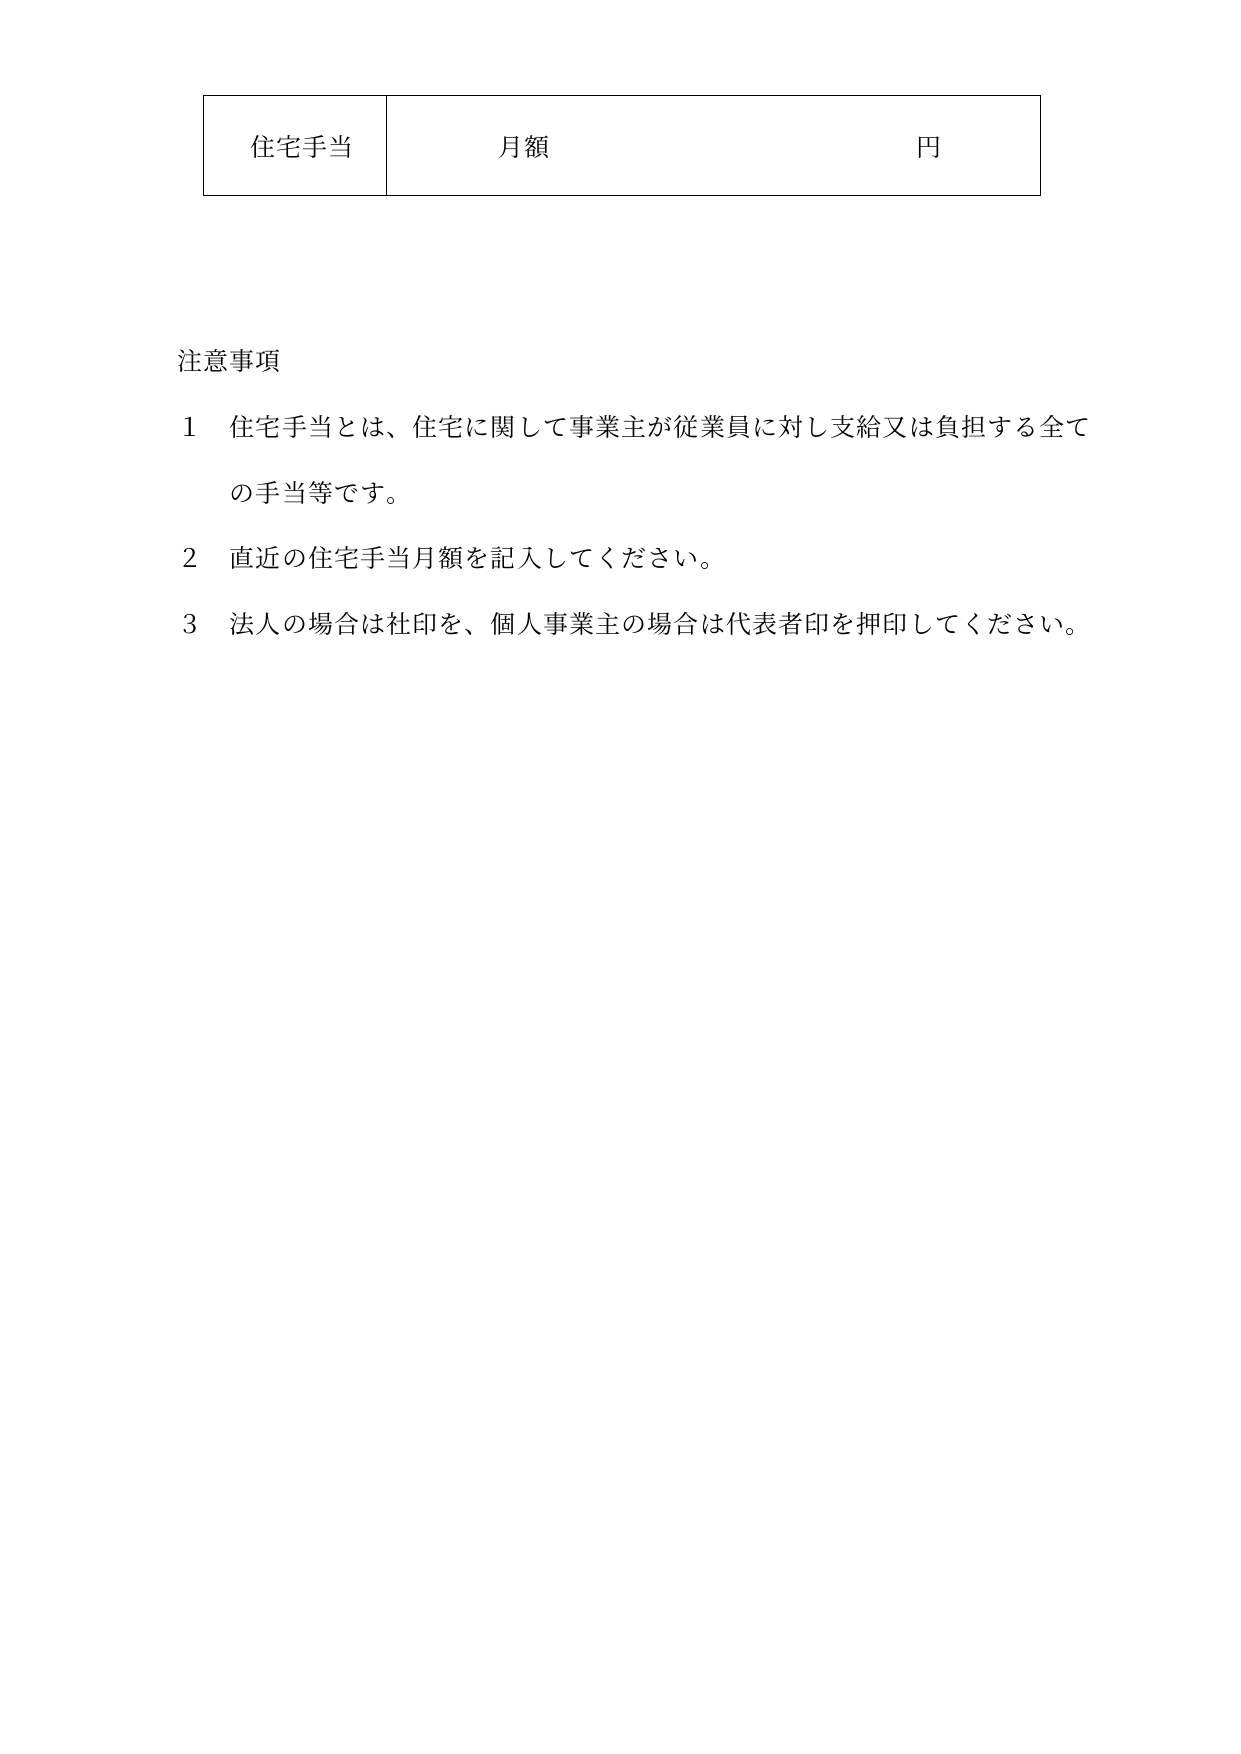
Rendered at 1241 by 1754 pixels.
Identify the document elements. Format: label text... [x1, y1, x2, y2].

text 注意事項 [177, 327, 1092, 393]
table_cell 月額 円 [387, 96, 1040, 195]
text ２ 直近の住宅手当月額を記入してください。 [177, 524, 1092, 590]
text １ 住宅手当とは、住宅に関して事業主が従業員に対し支給又は負担する全ての手当等です。 [177, 393, 1092, 524]
table_header 住宅手当 [204, 96, 386, 195]
text ３ 法人の場合は社印を、個人事業主の場合は代表者印を押印してください。 [177, 590, 1092, 655]
